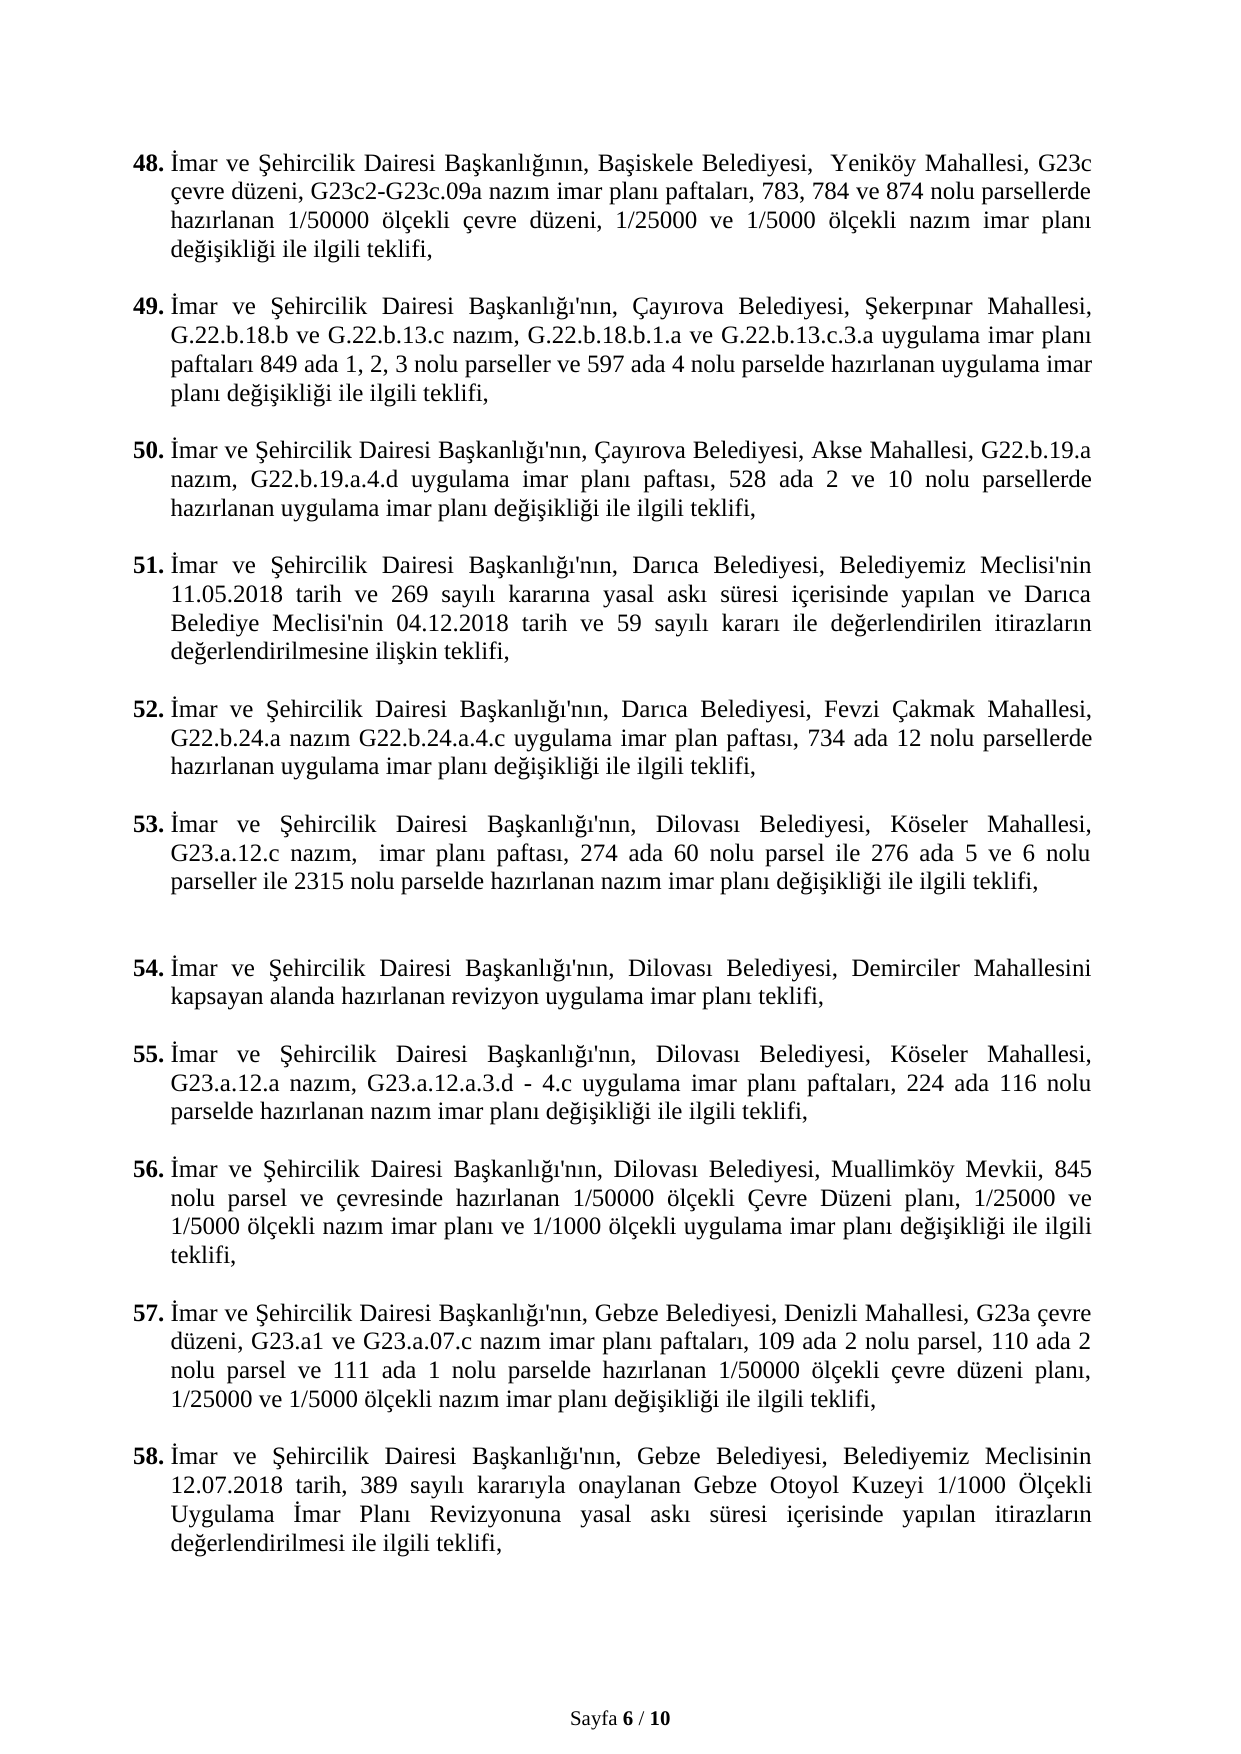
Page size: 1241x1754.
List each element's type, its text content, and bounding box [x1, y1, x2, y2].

list İmar ve Şehircilik Dairesi Başkanlığı'nın, Dilovası Belediyesi, Muallimköy Mevkii, 845 nolu parsel ve çevresinde hazırlanan 1/50000 ölçekli Çevre Düzeni planı, 1/25000 ve 1/5000 ölçekli nazım imar planı ve 1/1000 ölçekli uygulama imar planı değişikliği ile ilgili teklifi, [133, 1154, 1093, 1269]
list İmar ve Şehircilik Dairesi Başkanlığı'nın, Darıca Belediyesi, Belediyemiz Meclisi'nin 11.05.2018 tarih ve 269 sayılı kararına yasal askı süresi içerisinde yapılan ve Darıca Belediye Meclisi'nin 04.12.2018 tarih ve 59 sayılı kararı ile değerlendirilen itirazların değerlendirilmesine ilişkin teklifi, [133, 550, 1093, 665]
list İmar ve Şehircilik Dairesi Başkanlığı'nın, Darıca Belediyesi, Fevzi Çakmak Mahallesi, G22.b.24.a nazım G22.b.24.a.4.c uygulama imar plan paftası, 734 ada 12 nolu parsellerde hazırlanan uygulama imar planı değişikliği ile ilgili teklifi, [133, 694, 1093, 780]
list İmar ve Şehircilik Dairesi Başkanlığı'nın, Gebze Belediyesi, Belediyemiz Meclisinin 12.07.2018 tarih, 389 sayılı kararıyla onaylanan Gebze Otoyol Kuzeyi 1/1000 Ölçekli Uygulama İmar Planı Revizyonuna yasal askı süresi içerisinde yapılan itirazların değerlendirilmesi ile ilgili teklifi, [133, 1441, 1093, 1556]
list İmar ve Şehircilik Dairesi Başkanlığının, Başiskele Belediyesi, Yeniköy Mahallesi, G23c çevre düzeni, G23c2-G23c.09a nazım imar planı paftaları, 783, 784 ve 874 nolu parsellerde hazırlanan 1/50000 ölçekli çevre düzeni, 1/25000 ve 1/5000 ölçekli nazım imar planı değişikliği ile ilgili teklifi, [133, 148, 1093, 263]
list İmar ve Şehircilik Dairesi Başkanlığı'nın, Çayırova Belediyesi, Akse Mahallesi, G22.b.19.a nazım, G22.b.19.a.4.d uygulama imar planı paftası, 528 ada 2 ve 10 nolu parsellerde hazırlanan uygulama imar planı değişikliği ile ilgili teklifi, [133, 435, 1093, 521]
list İmar ve Şehircilik Dairesi Başkanlığı'nın, Gebze Belediyesi, Denizli Mahallesi, G23a çevre düzeni, G23.a1 ve G23.a.07.c nazım imar planı paftaları, 109 ada 2 nolu parsel, 110 ada 2 nolu parsel ve 111 ada 1 nolu parselde hazırlanan 1/50000 ölçekli çevre düzeni planı, 1/25000 ve 1/5000 ölçekli nazım imar planı değişikliği ile ilgili teklifi, [133, 1298, 1093, 1413]
list İmar ve Şehircilik Dairesi Başkanlığı'nın, Dilovası Belediyesi, Köseler Mahallesi, G23.a.12.c nazım, imar planı paftası, 274 ada 60 nolu parsel ile 276 ada 5 ve 6 nolu parseller ile 2315 nolu parselde hazırlanan nazım imar planı değişikliği ile ilgili teklifi, [133, 809, 1093, 895]
list İmar ve Şehircilik Dairesi Başkanlığı'nın, Dilovası Belediyesi, Demirciler Mahallesini kapsayan alanda hazırlanan revizyon uygulama imar planı teklifi, [133, 953, 1093, 1010]
list İmar ve Şehircilik Dairesi Başkanlığı'nın, Dilovası Belediyesi, Köseler Mahallesi, G23.a.12.a nazım, G23.a.12.a.3.d - 4.c uygulama imar planı paftaları, 224 ada 116 nolu parselde hazırlanan nazım imar planı değişikliği ile ilgili teklifi, [133, 1039, 1093, 1125]
list İmar ve Şehircilik Dairesi Başkanlığı'nın, Çayırova Belediyesi, Şekerpınar Mahallesi, G.22.b.18.b ve G.22.b.13.c nazım, G.22.b.18.b.1.a ve G.22.b.13.c.3.a uygulama imar planı paftaları 849 ada 1, 2, 3 nolu parseller ve 597 ada 4 nolu parselde hazırlanan uygulama imar planı değişikliği ile ilgili teklifi, [133, 291, 1093, 406]
